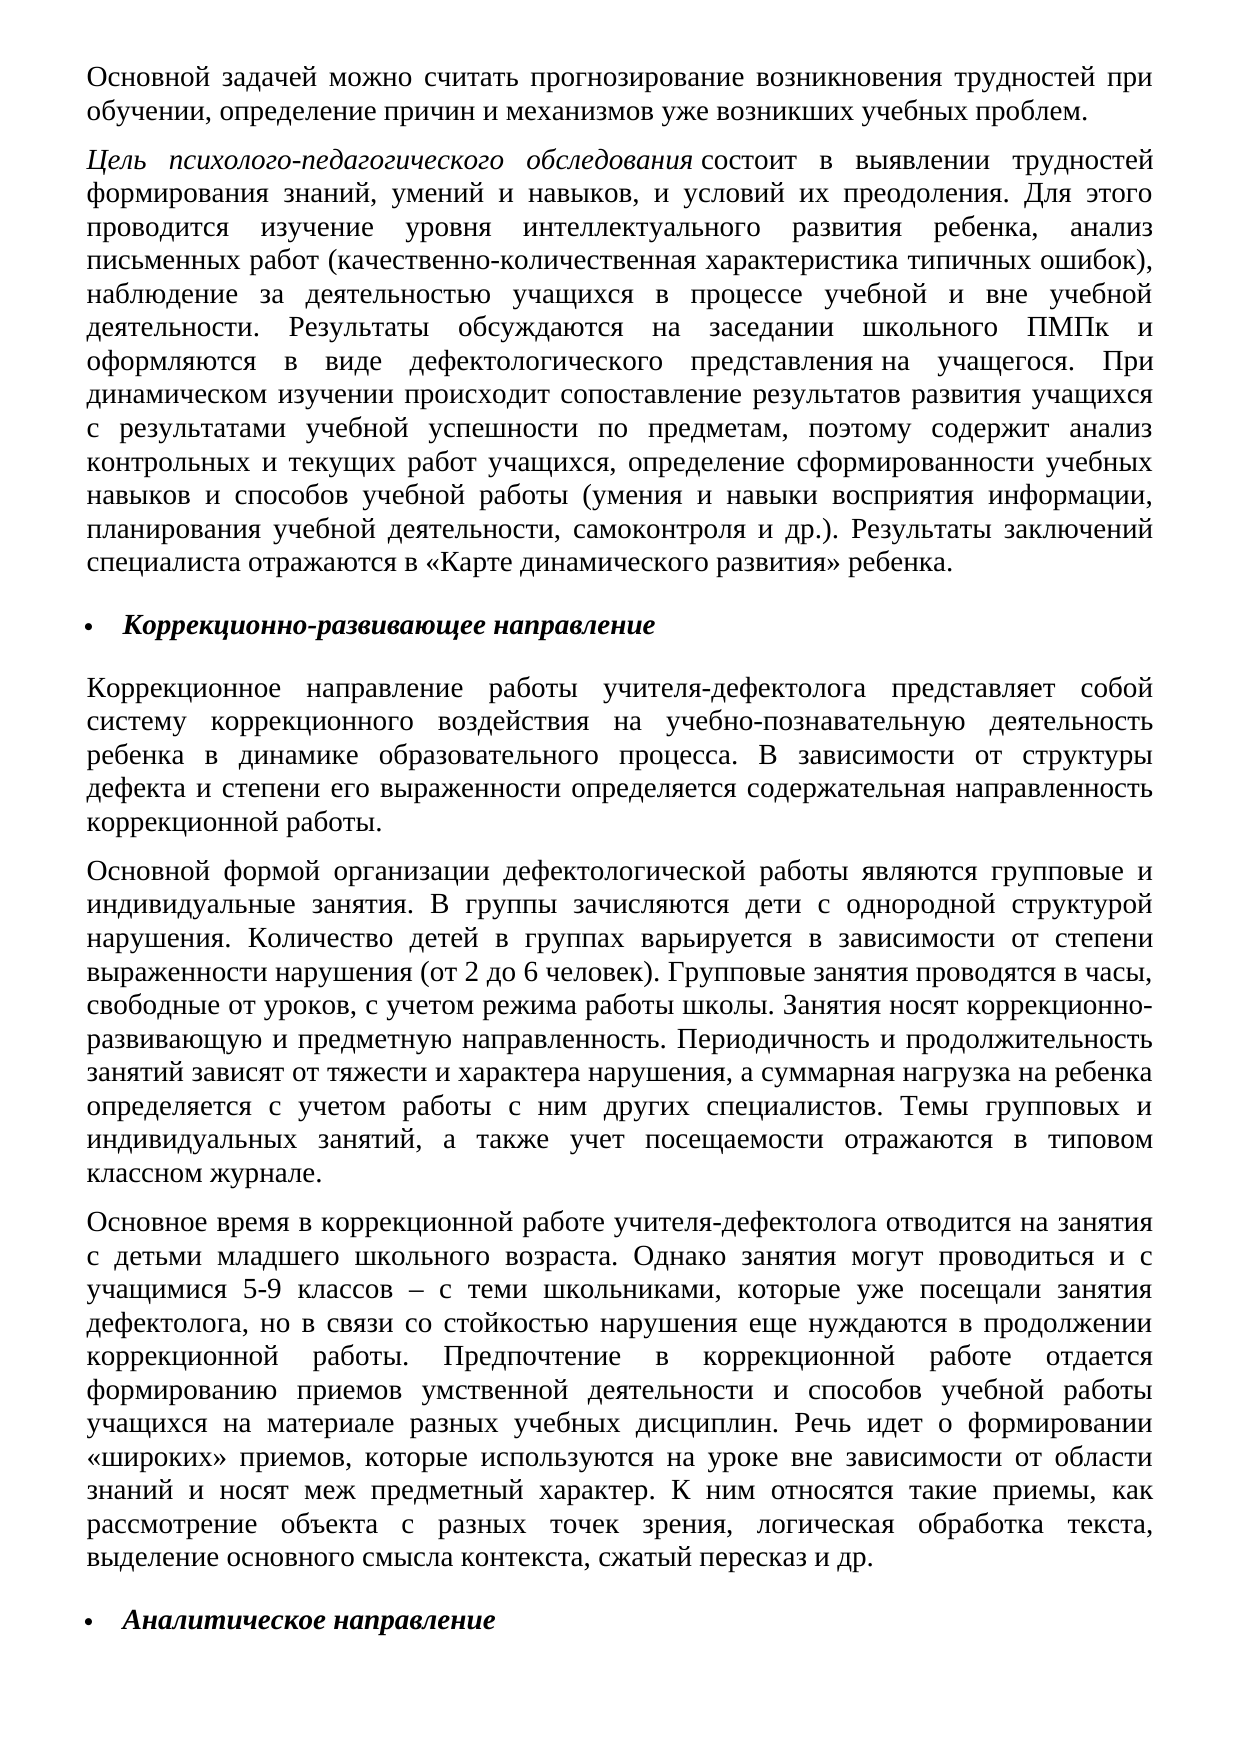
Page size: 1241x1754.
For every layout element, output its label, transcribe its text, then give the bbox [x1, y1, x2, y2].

text Основной формой организации дефектологической работы являются групповые и индивидуальные занятия. В группы зачисляются дети с однородной структурой нарушения. Количество детей в группах варьируется в зависимости от степени выраженности нарушения (от 2 до 6 человек). Групповые занятия проводятся в часы, свободные от уроков, с учетом режима работы школы. Занятия носят коррекционно-развивающую и предметную направленность. Периодичность и продолжительность занятий зависят от тяжести и характера нарушения, а суммарная нагрузка на ребенка определяется с учетом работы с ним других специалистов. Темы групповых и индивидуальных занятий, а также учет посещаемости отражаются в типовом классном журнале. [86, 853, 1154, 1188]
text Основной задачей можно считать прогнозирование возникновения трудностей при обучении, определение причин и механизмов уже возникших учебных проблем. [86, 59, 1154, 126]
text Основное время в коррекционной работе учителя-дефектолога отводится на занятия с детьми младшего школьного возраста. Однако занятия могут проводиться и с учащимися 5-9 классов – с теми школьниками, которые уже посещали занятия дефектолога, но в связи со стойкостью нарушения еще нуждаются в продолжении коррекционной работы. Предпочтение в коррекционной работе отдается формированию приемов умственной деятельности и способов учебной работы учащихся на материале разных учебных дисциплин. Речь идет о формировании «широких» приемов, которые используются на уроке вне зависимости от области знаний и носят меж предметный характер. К ним относятся такие приемы, как рассмотрение объекта с разных точек зрения, логическая обработка текста, выделение основного смысла контекста, сжатый пересказ и др. [86, 1204, 1154, 1573]
text Цель психолого-педагогического обследования состоит в выявлении трудностей формирования знаний, умений и навыков, и условий их преодоления. Для этого проводится изучение уровня интеллектуального развития ребенка, анализ письменных работ (качественно-количественная характеристика типичных ошибок), наблюдение за деятельностью учащихся в процессе учебной и вне учебной деятельности. Результаты обсуждаются на заседании школьного ПМПк и оформляются в виде дефектологического представления на учащегося. При динамическом изучении происходит сопоставление результатов развития учащихся с результатами учебной успешности по предметам, поэтому содержит анализ контрольных и текущих работ учащихся, определение сформированности учебных навыков и способов учебной работы (умения и навыки восприятия информации, планирования учебной деятельности, самоконтроля и др.). Результаты заключений специалиста отражаются в «Карте динамического развития» ребенка. [86, 142, 1154, 578]
text Коррекционное направление работы учителя-дефектолога представляет собой систему коррекционного воздействия на учебно-познавательную деятельность ребенка в динамике образовательного процесса. В зависимости от структуры дефекта и степени его выраженности определяется содержательная направленность коррекционной работы. [86, 670, 1154, 837]
list Аналитическое направление [85, 1602, 1193, 1636]
list Коррекционно-развивающее направление [85, 607, 1193, 641]
